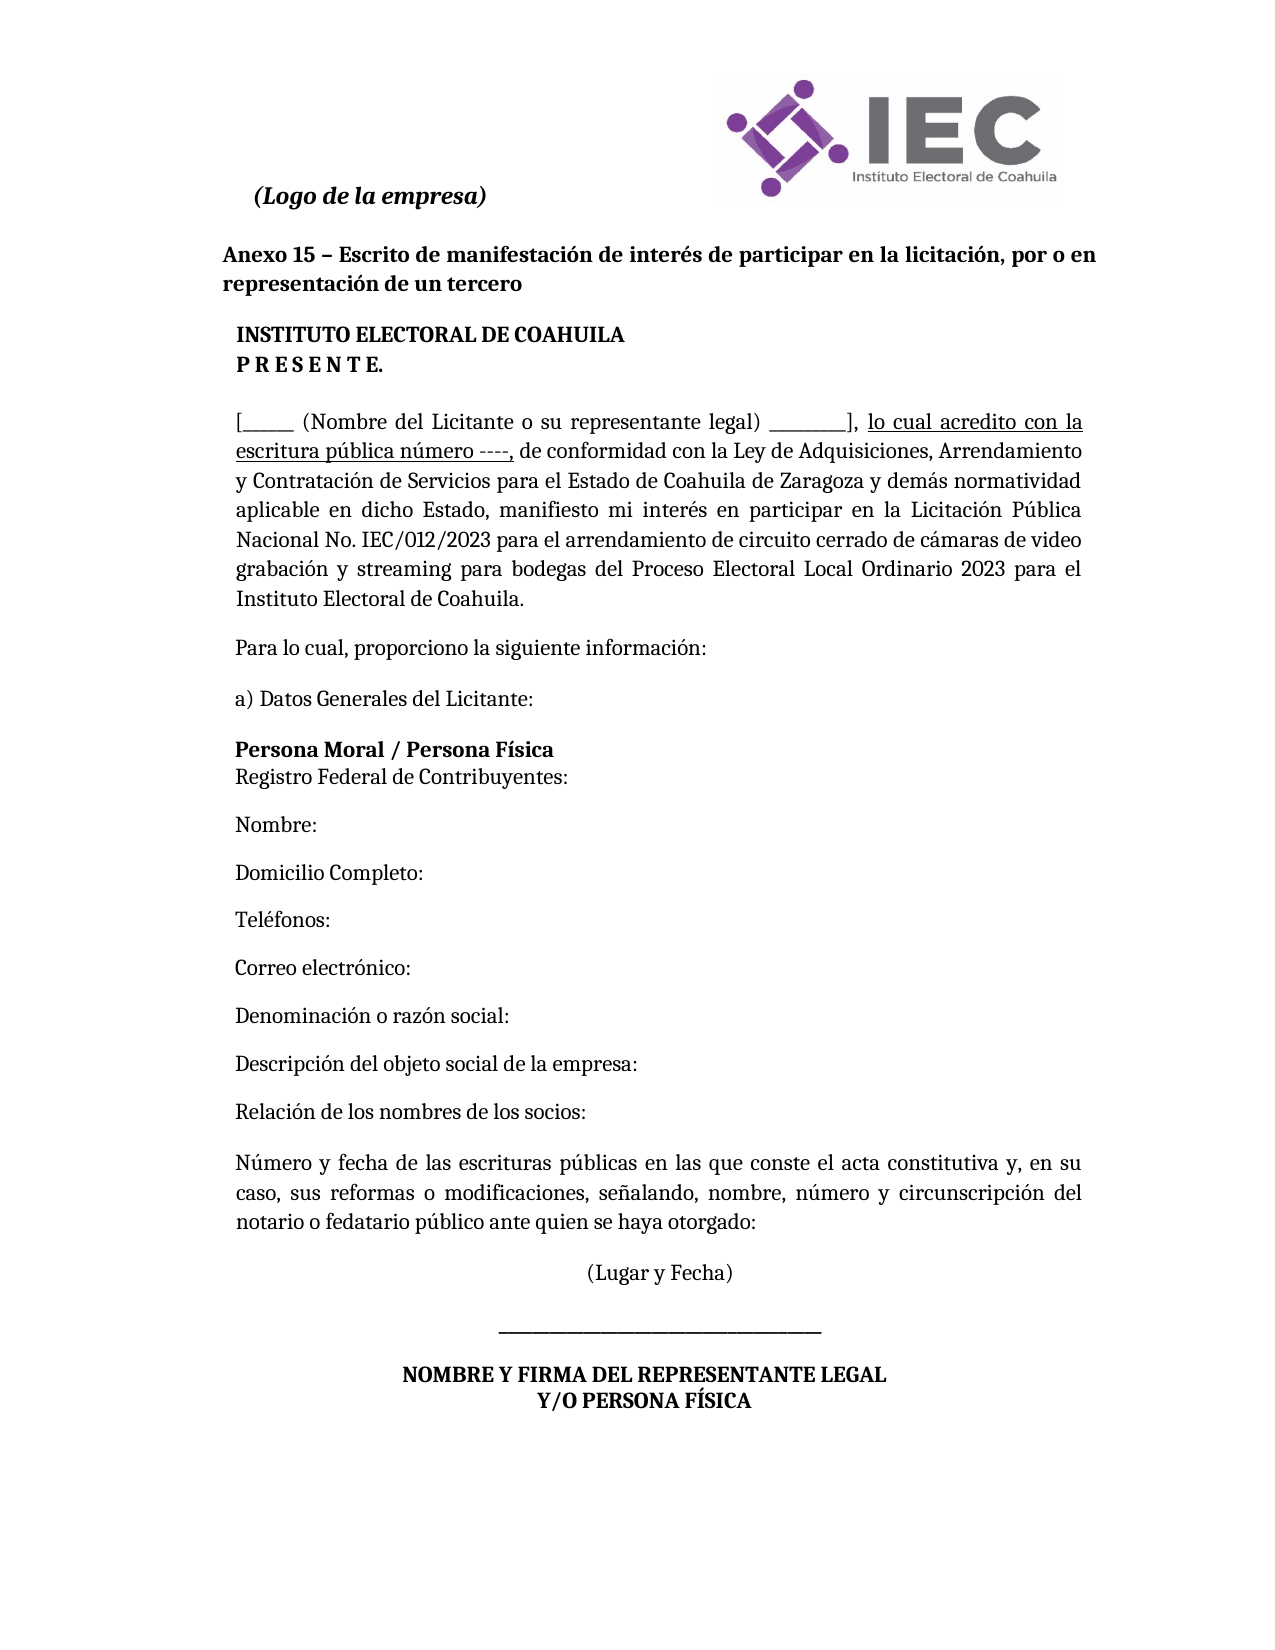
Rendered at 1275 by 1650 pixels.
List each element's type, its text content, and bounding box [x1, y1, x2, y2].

text ______________________________________ [246, 1311, 1074, 1337]
picture [718, 73, 1065, 205]
text Correo electrónico: [235, 955, 1083, 981]
text Persona Moral / Persona Física [235, 736, 594, 763]
text Relación de los nombres de los socios: [235, 1099, 1083, 1125]
text Teléfonos: [235, 907, 1083, 934]
text Nombre: [235, 811, 1083, 838]
text P R E S E N T E. [236, 352, 1098, 378]
text INSTITUTO ELECTORAL DE COAHUILA [236, 322, 1098, 348]
text NOMBRE Y FIRMA DEL REPRESENTANTE LEGAL [191, 1362, 1098, 1388]
text Número y fecha de las escrituras públicas en las que conste el acta constitutiva y, en su caso, sus reformas o modificaciones, señalando, nombre, número y circunscripción del notario o fedatario público ante quien se haya otorgado: [235, 1150, 1083, 1235]
subtitle Anexo 15 – Escrito de manifestación de interés de participar en la licitación, por o en representación de un tercero [222, 241, 1098, 297]
text (Lugar y Fecha) [222, 1260, 1098, 1286]
text Y/O PERSONA FÍSICA [191, 1388, 1098, 1414]
text Para lo cual, proporciono la siguiente información: [235, 634, 1083, 661]
text Denominación o razón social: [235, 1003, 1083, 1029]
text Descripción del objeto social de la empresa: [235, 1051, 1083, 1077]
text Registro Federal de Contribuyentes: [235, 764, 1083, 790]
text Domicilio Completo: [235, 859, 1083, 886]
text a) Datos Generales del Licitante: [235, 686, 1083, 712]
text [______ (Nombre del Licitante o su representante legal) _________], lo cual acredito con la escritura pública número ----, de conformidad con la Ley de Adquisiciones, Arrendamiento y Contratación de Servicios para el Estado de Coahuila de Zaragoza y demás normatividad aplicable en dicho Estado, manifiesto mi interés en participar en la Licitación Pública Nacional No. IEC/012/2023 para el arrendamiento de circuito cerrado de cámaras de video grabación y streaming para bodegas del Proceso Electoral Local Ordinario 2023 para el Instituto Electoral de Coahuila. [235, 408, 1083, 612]
